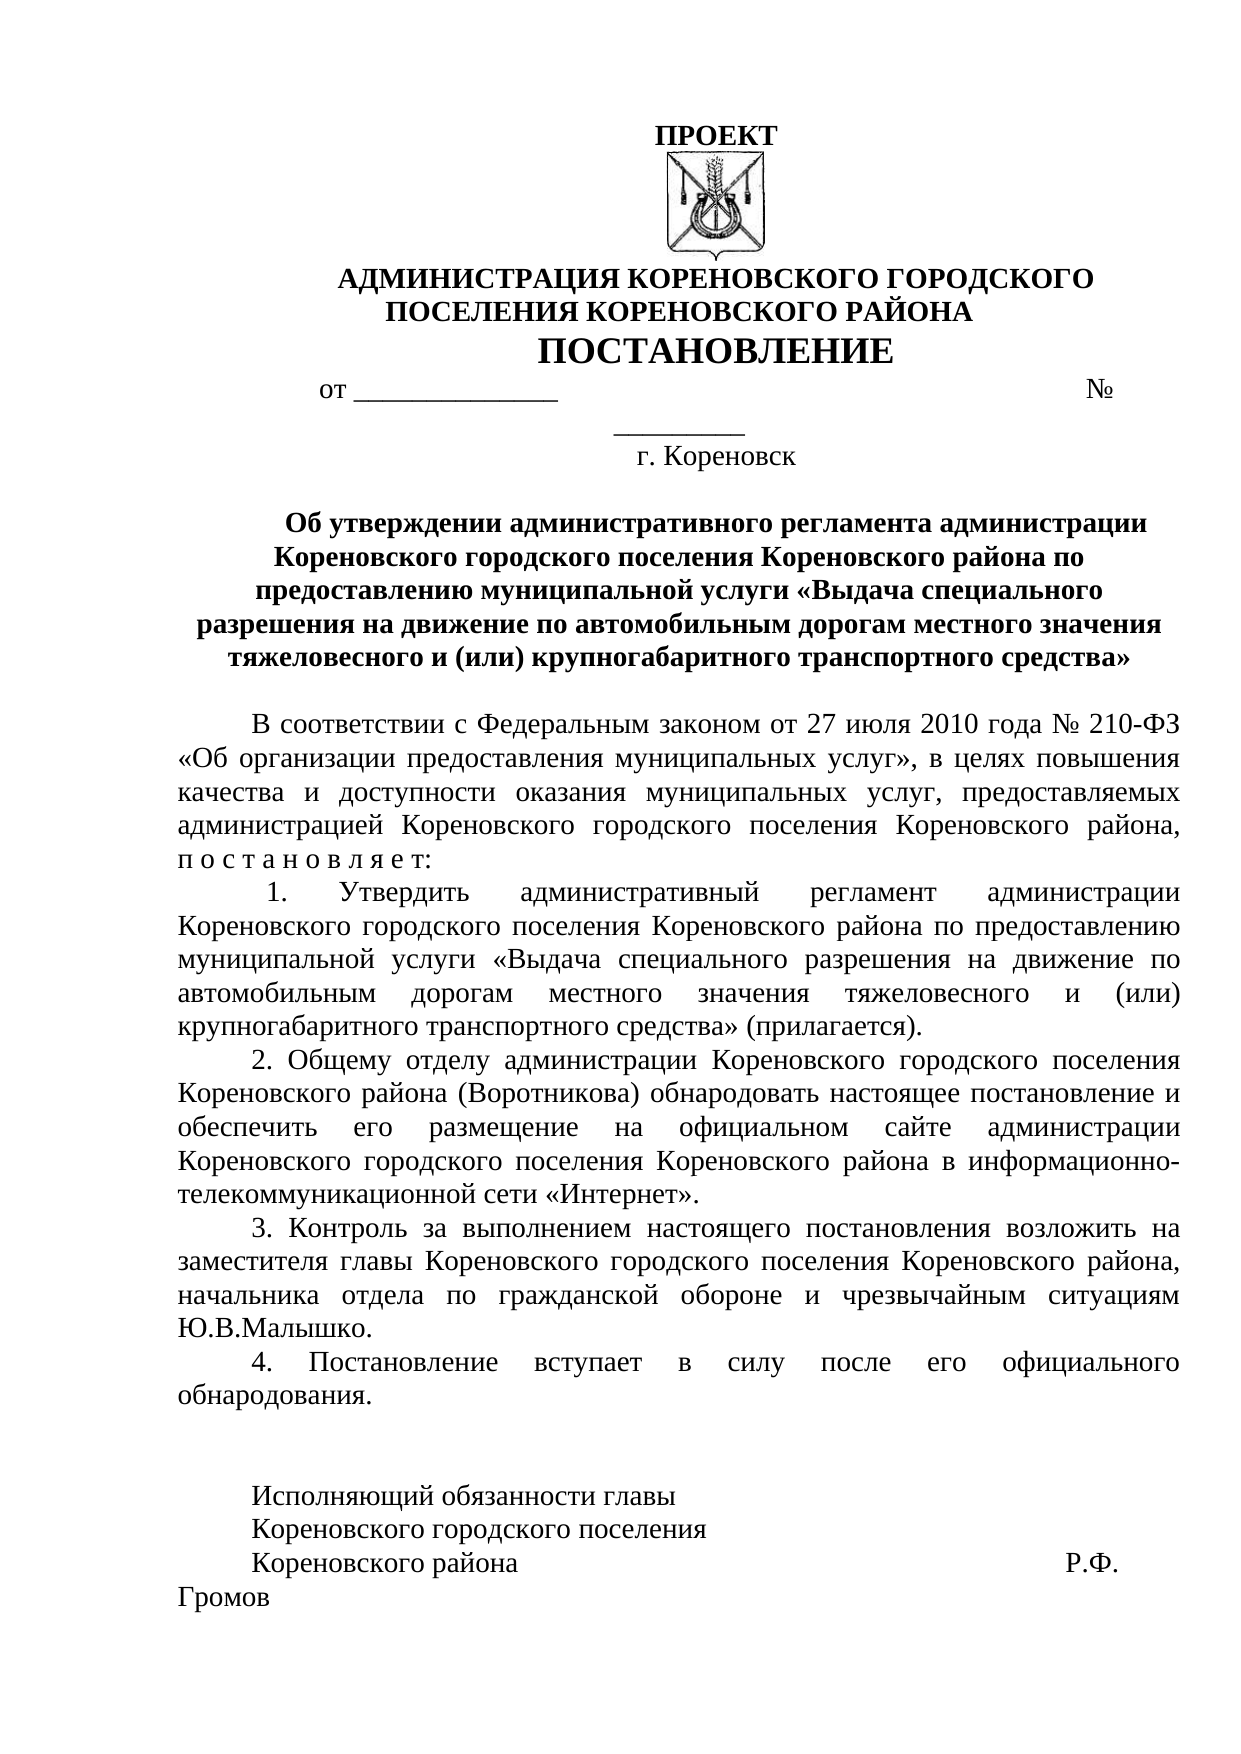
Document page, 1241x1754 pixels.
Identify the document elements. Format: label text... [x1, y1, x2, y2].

text 2. Общему отделу администрации Кореновского городского поселения Кореновского района (Воротникова) обнародовать настоящее постановление и обеспечить его размещение на официальном сайте администрации Кореновского городского поселения Кореновского района в информационно-телекоммуникационной сети «Интернет». [177, 1042, 1181, 1210]
text 1. Утвердить административный регламент администрации Кореновского городского поселения Кореновского района по предоставлению муниципальной услуги «Выдача специального разрешения на движение по автомобильным дорогам местного значения тяжеловесного и (или) крупногабаритного транспортного средства» (прилагается). [177, 874, 1181, 975]
text ПОСТАНОВЛЕНИЕ [177, 328, 1181, 371]
text Исполняющий обязанности главы [177, 1478, 1181, 1512]
text В соответствии с Федеральным законом от 27 июля 2010 года № 210-ФЗ «Об организации предоставления муниципальных услуг», в целях повышения качества и доступности оказания муниципальных услуг, предоставляемых администрацией Кореновского городского поселения Кореновского района, п о с т а н о в л я е т: [177, 707, 1181, 874]
text Об утверждении административного регламента администрации Кореновского городского поселения Кореновского района по предоставлению муниципальной услуги «Выдача специального разрешения на движение по автомобильным дорогам местного значения тяжеловесного и (или) крупногабаритного транспортного средства» [177, 505, 1181, 673]
text Кореновского района Р.Ф. Громов [177, 1545, 1181, 1612]
text 3. Контроль за выполнением настоящего постановления возложить на заместителя главы Кореновского городского поселения Кореновского района, начальника отдела по гражданской обороне и чрезвычайным ситуациям Ю.В.Малышко. [177, 1210, 1181, 1344]
text АДМИНИСТРАЦИЯ КОРЕНОВСКОГО ГОРОДСКОГО ПОСЕЛЕНИЯ КОРЕНОВСКОГО РАЙОНА [177, 261, 1181, 328]
picture [666, 151, 766, 261]
text 1. Утвердить административный регламент администрации Кореновского городского поселения Кореновского района по предоставлению муниципальной услуги «Выдача специального разрешения на движение по автомобильным дорогам местного значения тяжеловесного и (или) крупногабаритного транспортного средства» (прилагается). [177, 1008, 1181, 1042]
text от ______________ № _________ [177, 371, 1181, 438]
text ПРОЕКТ [177, 118, 1181, 152]
text г. Кореновск [177, 438, 1181, 472]
text 4. Постановление вступает в силу после его официального обнародования. [177, 1344, 1181, 1411]
text Кореновского городского поселения [177, 1512, 1181, 1545]
